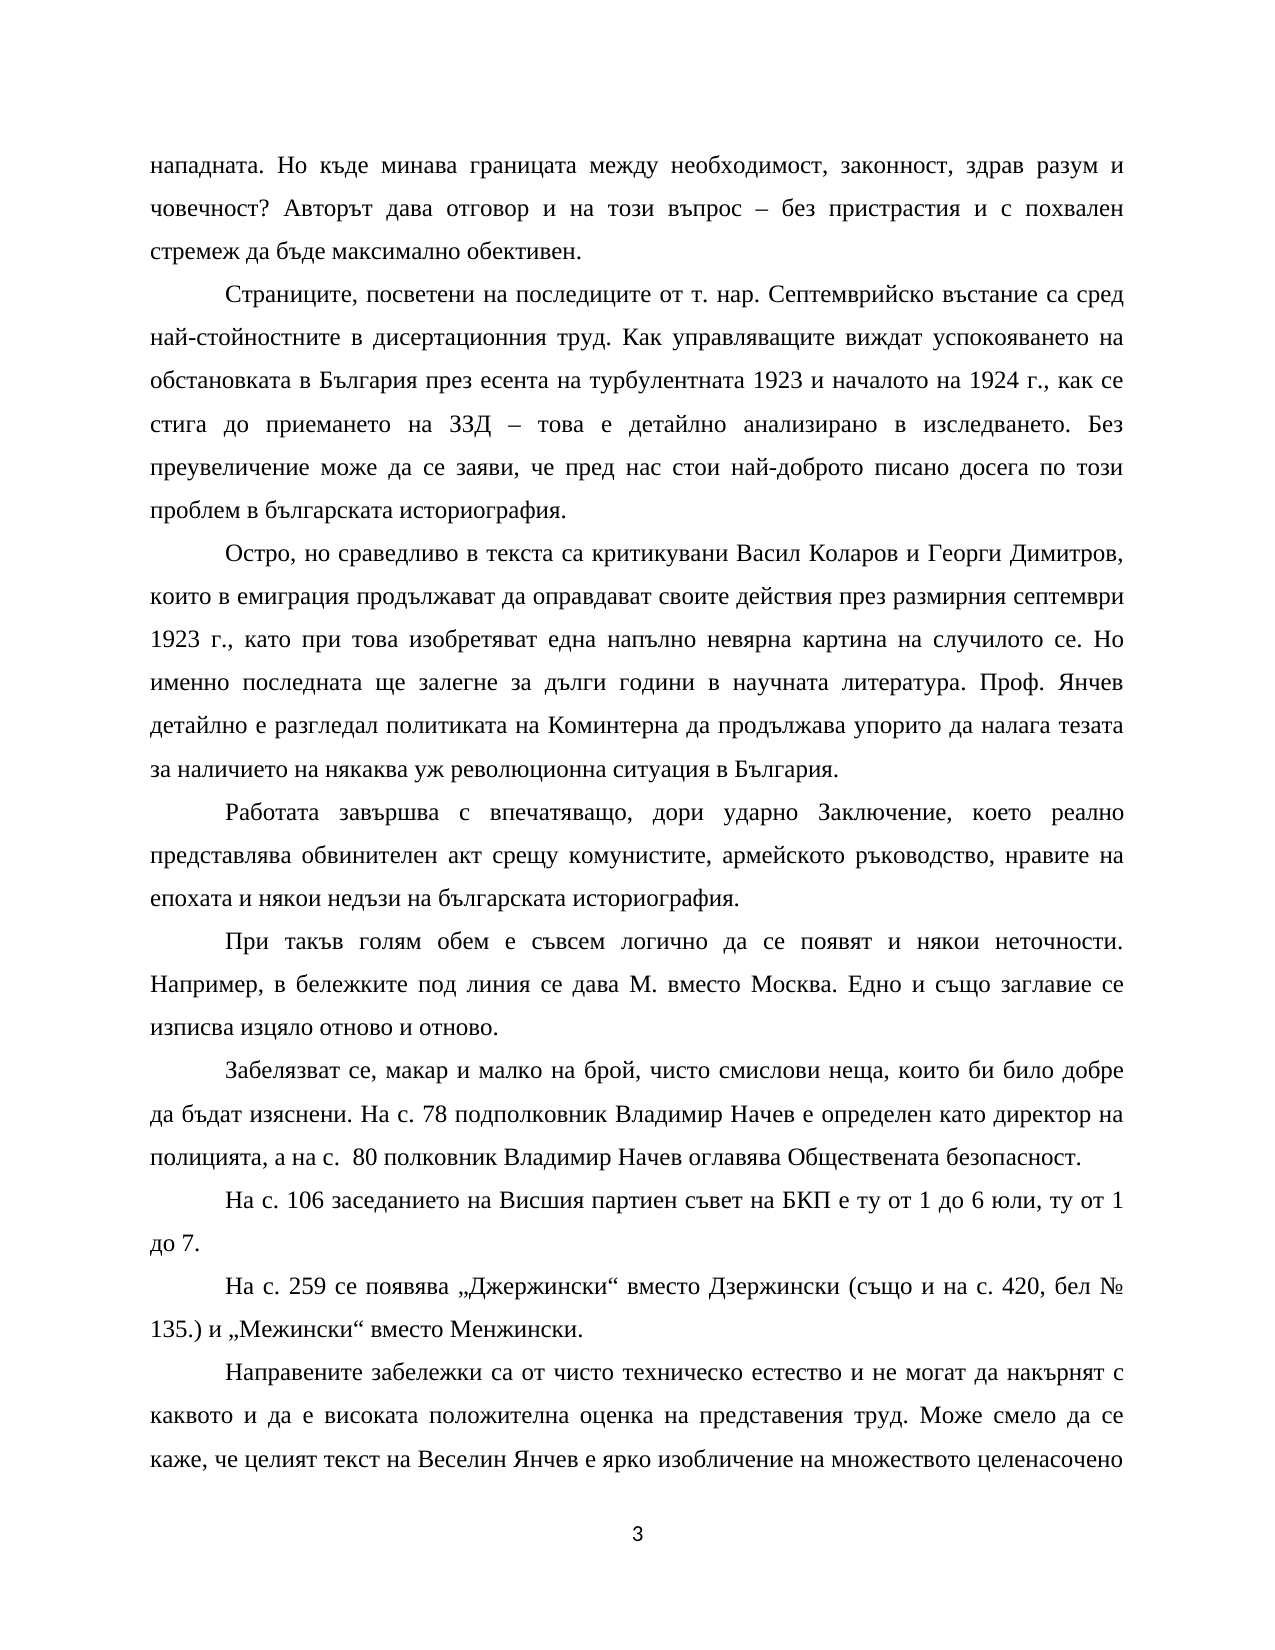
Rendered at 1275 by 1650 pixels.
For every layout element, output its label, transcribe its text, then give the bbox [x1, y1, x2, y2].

text На с. 106 заседанието на Висшия партиен съвет на БКП е ту от 1 до 6 юли, ту от 1 до 7. [150, 1185, 1125, 1257]
text Забелязват се, макар и малко на брой, чисто смислови неща, които би било добре да бъдат изяснени. На с. 78 подполковник Владимир Начев е определен като директор на полицията, а на с. 80 полковник Владимир Начев оглавява Обществената безопасност. [150, 1056, 1125, 1171]
text Страниците, посветени на последиците от т. нар. Септемврийско въстание са сред най-стойностните в дисертационния труд. Как управляващите виждат успокояването на обстановката в България през есента на турбулентната 1923 и началото на 1924 г., как се стига до приемането на ЗЗД – това е детайлно анализирано в изследването. Без преувеличение може да се заяви, че пред нас стои най-доброто писано досега по този проблем в българската историография. [150, 279, 1125, 524]
text Остро, но сраведливо в текста са критикувани Васил Коларов и Георги Димитров, които в емиграция продължават да оправдават своите действия през размирния септември 1923 г., като при това изобретяват една напълно невярна картина на случилото се. Но именно последната ще залегне за дълги години в научната литература. Проф. Янчев детайлно е разгледал политиката на Коминтерна да продължава упорито да налага тезата за наличието на някаква уж революционна ситуация в България. [150, 538, 1125, 782]
text На с. 259 се появява „Джержински“ вместо Дзержински (също и на с. 420, бел № 135.) и „Межински“ вместо Менжински. [150, 1271, 1125, 1343]
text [150, 1357, 1125, 1472]
text При такъв голям обем е съвсем логично да се появят и някои неточности. Например, в бележките под линия се дава М. вместо Москва. Едно и също заглавие се изписва изцяло отново и отново. [150, 926, 1125, 1041]
text Работата завършва с впечатяващо, дори ударно Заключение, което реално представлява обвинителен акт срещу комунистите, армейското ръководство, нравите на епохата и някои недъзи на българската историография. [150, 797, 1125, 912]
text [150, 150, 1125, 265]
